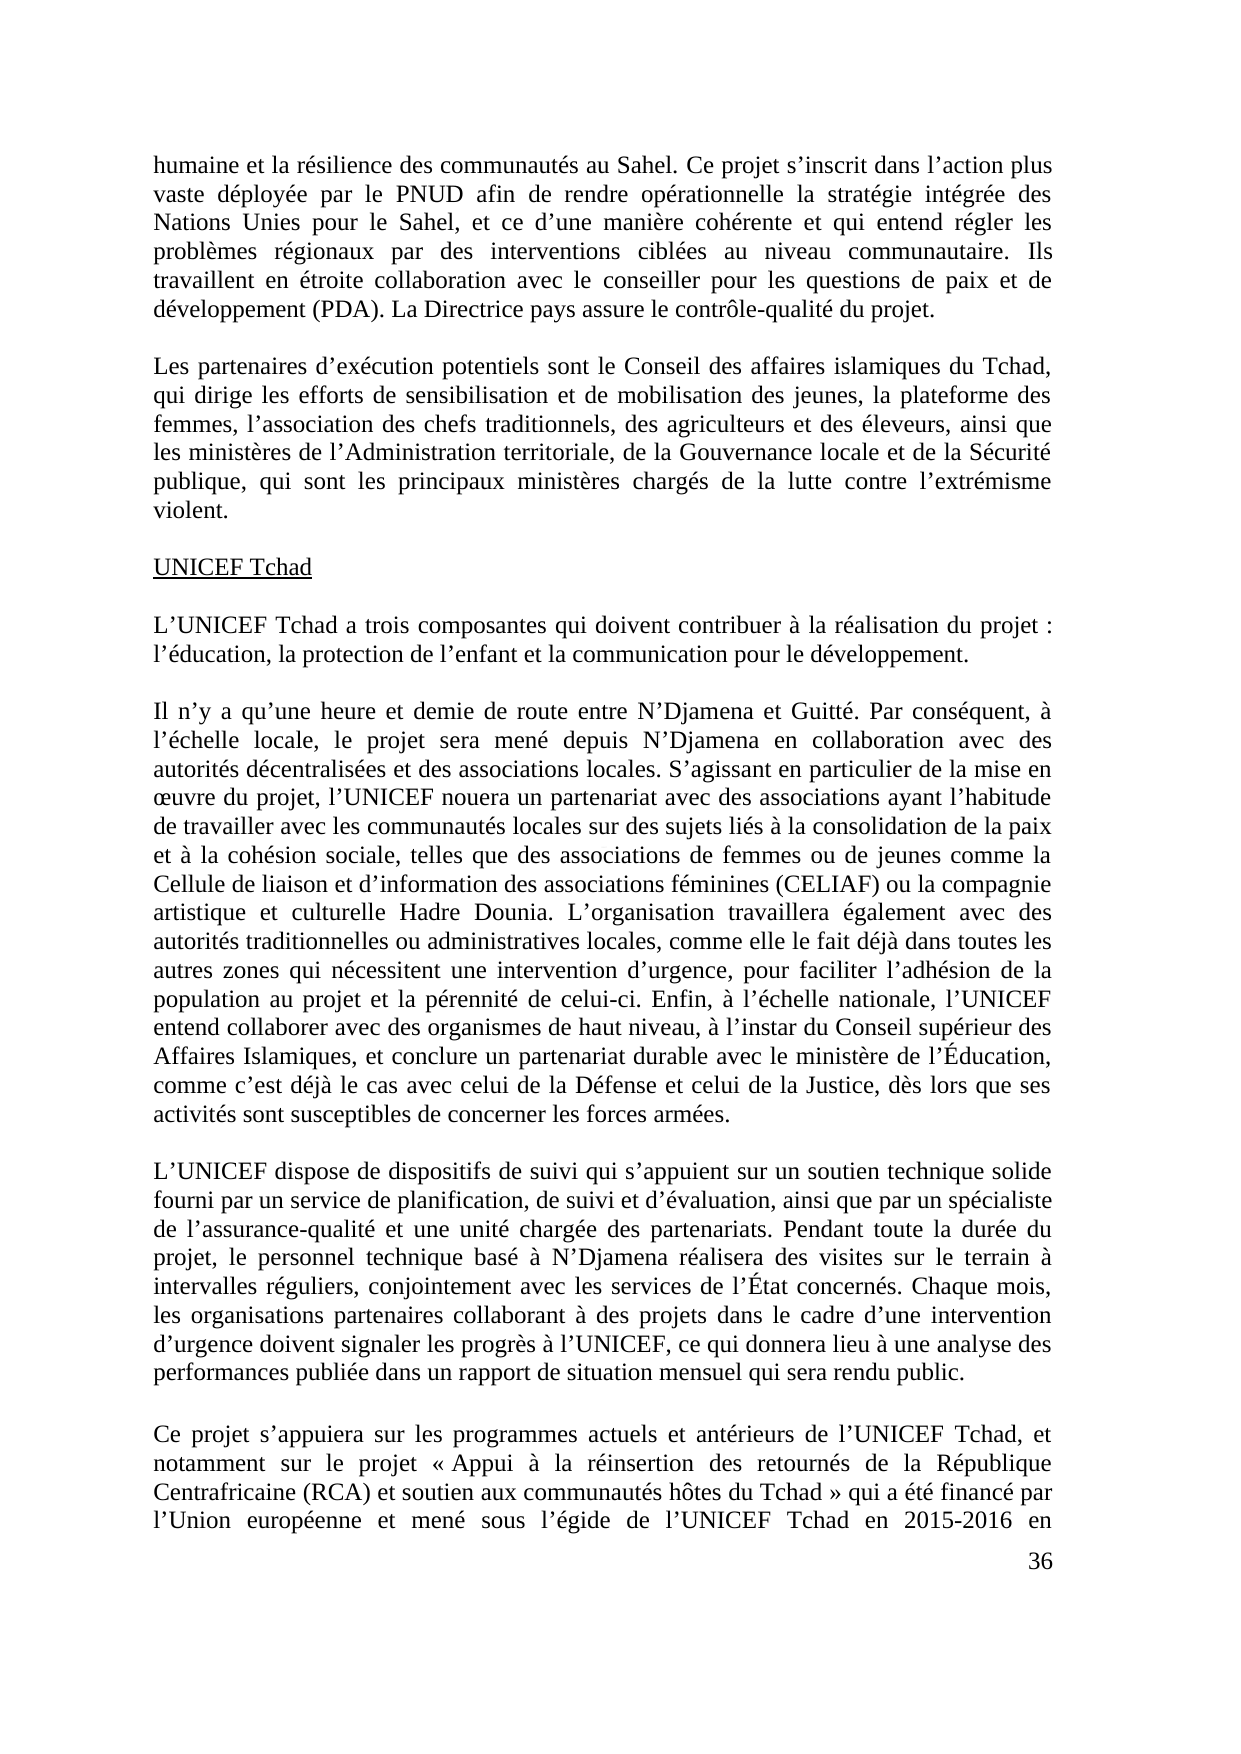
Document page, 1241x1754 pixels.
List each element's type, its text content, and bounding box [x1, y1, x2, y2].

text L’UNICEF Tchad a trois composantes qui doivent contribuer à la réalisation du projet : l’éducation, la protection de l’enfant et la communication pour le développement. [153, 610, 1053, 667]
text Il n’y a qu’une heure et demie de route entre N’Djamena et Guitté. Par conséquent, à l’échelle locale, le projet sera mené depuis N’Djamena en collaboration avec des autorités décentralisées et des associations locales. S’agissant en particulier de la mise en œuvre du projet, l’UNICEF nouera un partenariat avec des associations ayant l’habitude de travailler avec les communautés locales sur des sujets liés à la consolidation de la paix et à la cohésion sociale, telles que des associations de femmes ou de jeunes comme la Cellule de liaison et d’information des associations féminines (CELIAF) ou la compagnie artistique et culturelle Hadre Dounia. L’organisation travaillera également avec des autorités traditionnelles ou administratives locales, comme elle le fait déjà dans toutes les autres zones qui nécessitent une intervention d’urgence, pour faciliter l’adhésion de la population au projet et la pérennité de celui-ci. Enfin, à l’échelle nationale, l’UNICEF entend collaborer avec des organismes de haut niveau, à l’instar du Conseil supérieur des Affaires Islamiques, et conclure un partenariat durable avec le ministère de l’Éducation, comme c’est déjà le cas avec celui de la Défense et celui de la Justice, dès lors que ses activités sont susceptibles de concerner les forces armées. [153, 696, 1053, 1127]
text UNICEF Tchad [153, 552, 1053, 581]
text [153, 150, 1053, 322]
text Les partenaires d’exécution potentiels sont le Conseil des affaires islamiques du Tchad, qui dirige les efforts de sensibilisation et de mobilisation des jeunes, la plateforme des femmes, l’association des chefs traditionnels, des agriculteurs et des éleveurs, ainsi que les ministères de l’Administration territoriale, de la Gouvernance locale et de la Sécurité publique, qui sont les principaux ministères chargés de la lutte contre l’extrémisme violent. [153, 351, 1053, 524]
text L’UNICEF dispose de dispositifs de suivi qui s’appuient sur un soutien technique solide fourni par un service de planification, de suivi et d’évaluation, ainsi que par un spécialiste de l’assurance-qualité et une unité chargée des partenariats. Pendant toute la durée du projet, le personnel technique basé à N’Djamena réalisera des visites sur le terrain à intervalles réguliers, conjointement avec les services de l’État concernés. Chaque mois, les organisations partenaires collaborant à des projets dans le cadre d’une intervention d’urgence doivent signaler les progrès à l’UNICEF, ce qui donnera lieu à une analyse des performances publiée dans un rapport de situation mensuel qui sera rendu public. [153, 1156, 1053, 1386]
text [153, 1419, 1053, 1534]
